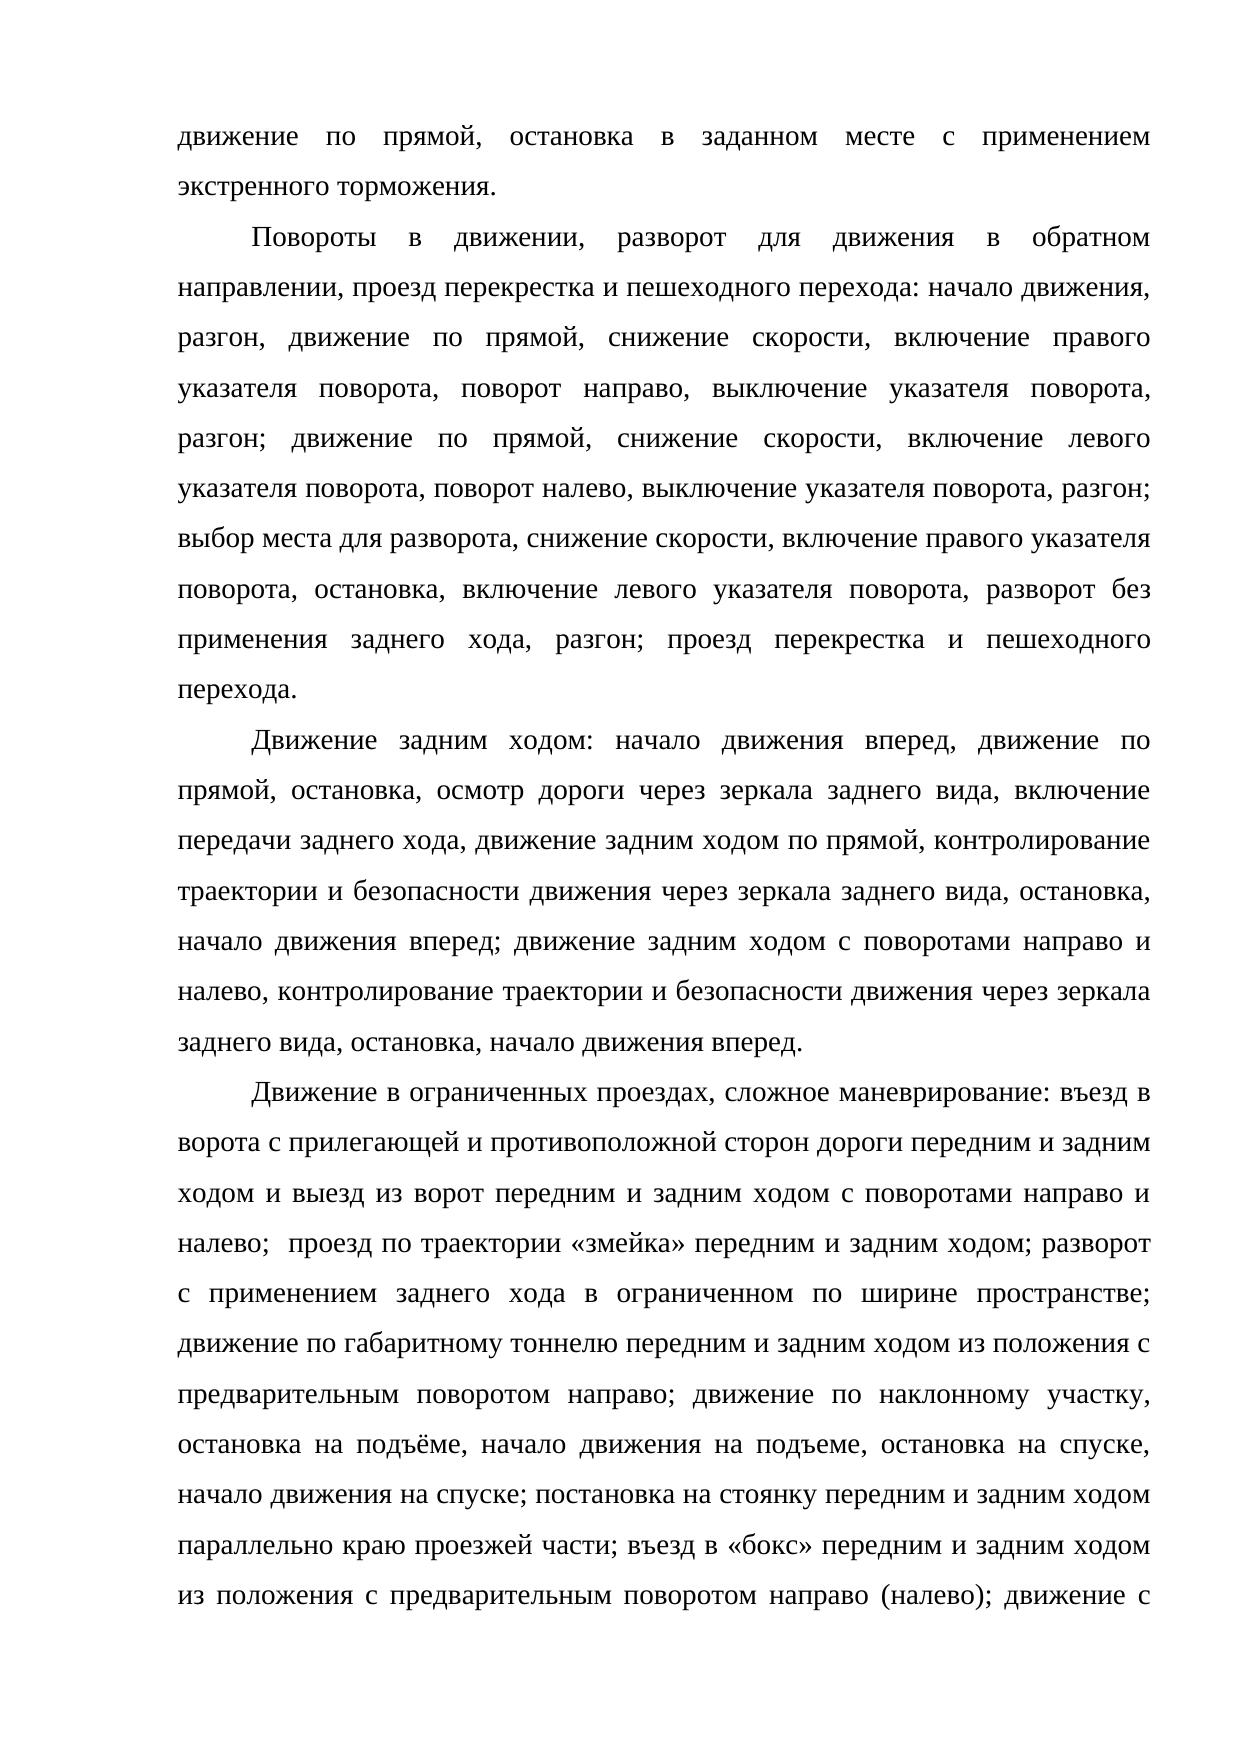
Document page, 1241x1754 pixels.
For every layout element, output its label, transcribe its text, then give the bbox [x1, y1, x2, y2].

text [177, 118, 1152, 202]
text Движение задним ходом: начало движения вперед, движение по прямой, остановка, осмотр дороги через зеркала заднего вида, включение передачи заднего хода, движение задним ходом по прямой, контролирование траектории и безопасности движения через зеркала заднего вида, остановка, начало движения вперед; движение задним ходом с поворотами направо и налево, контролирование траектории и безопасности движения через зеркала заднего вида, остановка, начало движения вперед. [177, 722, 1152, 1057]
text Повороты в движении, разворот для движения в обратном направлении, проезд перекрестка и пешеходного перехода: начало движения, разгон, движение по прямой, снижение скорости, включение правого указателя поворота, поворот направо, выключение указателя поворота, разгон; движение по прямой, снижение скорости, включение левого указателя поворота, поворот налево, выключение указателя поворота, разгон; выбор места для разворота, снижение скорости, включение правого указателя поворота, остановка, включение левого указателя поворота, разворот без применения заднего хода, разгон; проезд перекрестка и пешеходного перехода. [177, 219, 1152, 705]
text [177, 1074, 1152, 1611]
